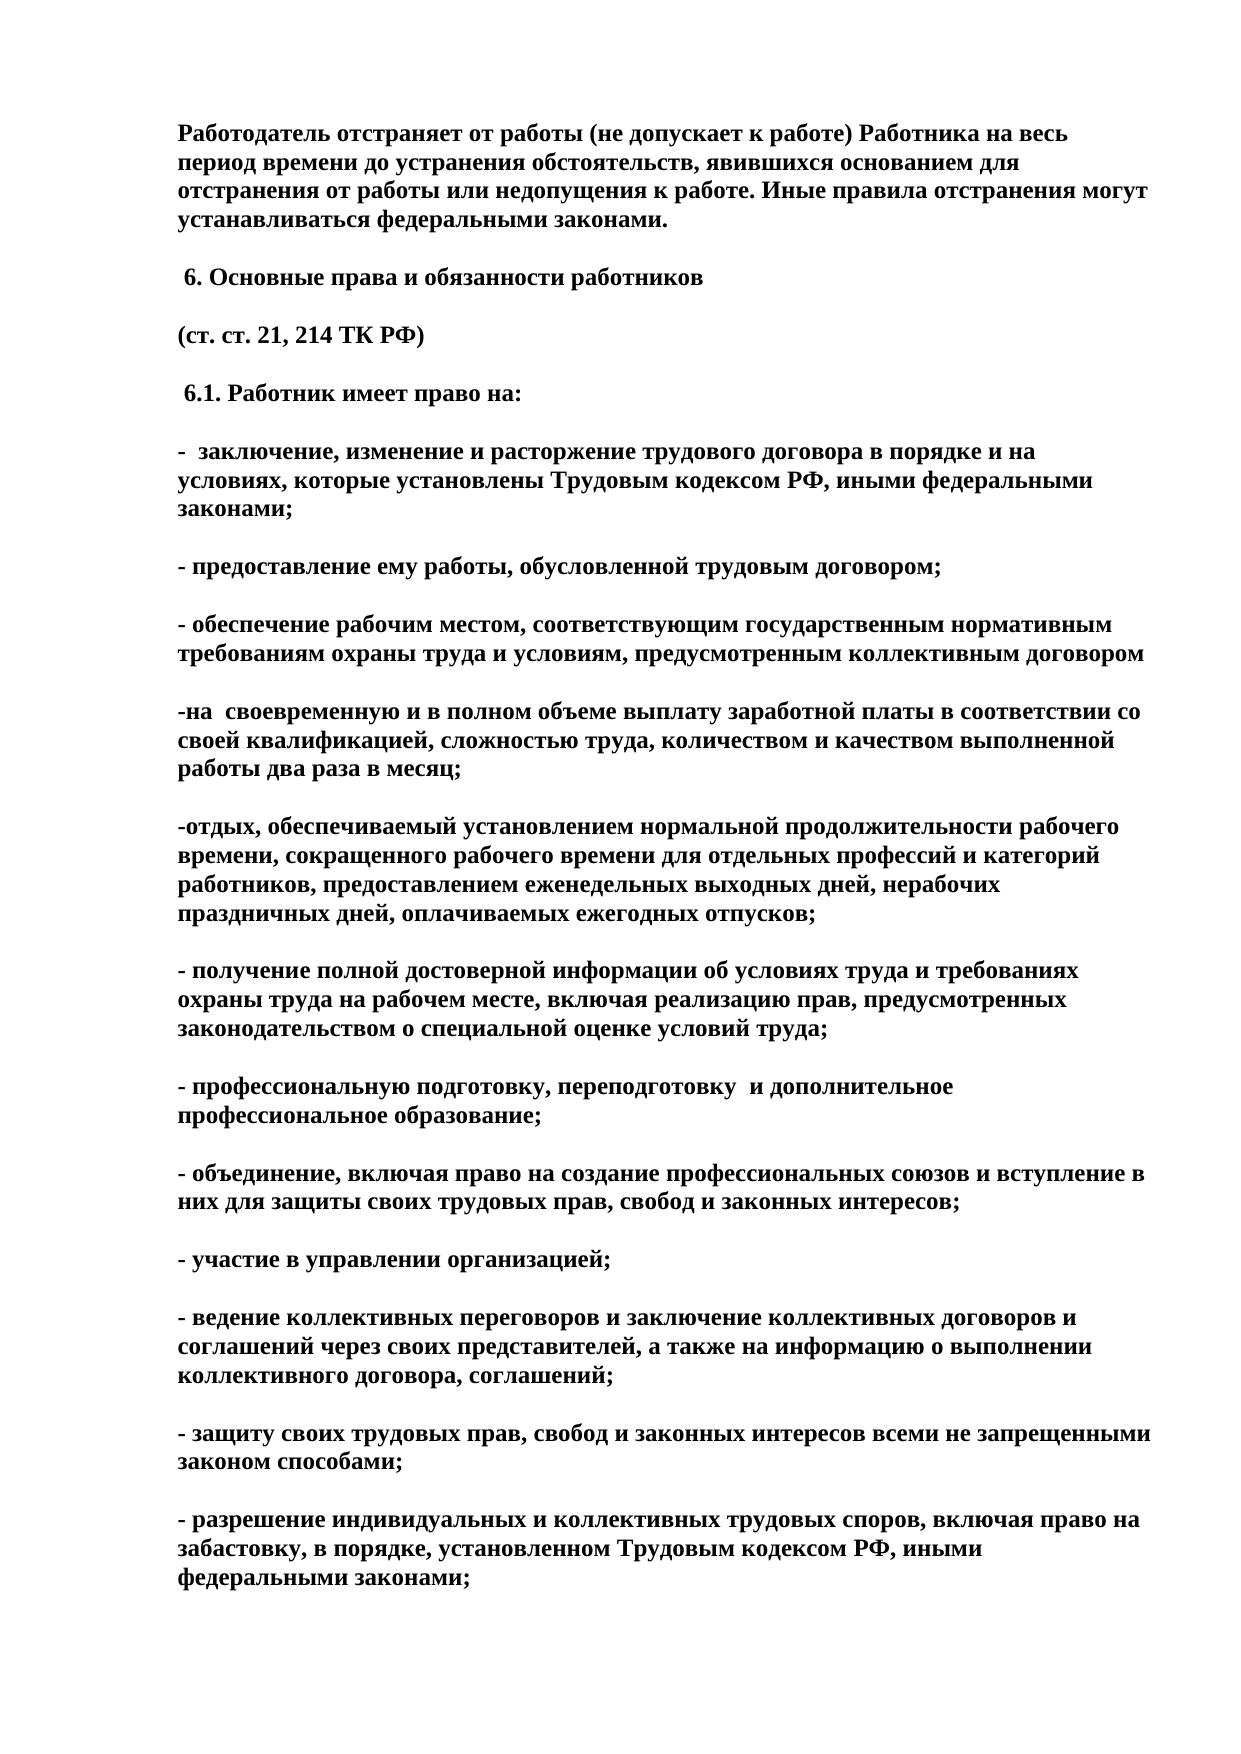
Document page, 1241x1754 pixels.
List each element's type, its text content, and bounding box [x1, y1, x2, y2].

text - обеспечение рабочим местом, соответствующим государственным нормативным требованиям охраны труда и условиям, предусмотренным коллективным договором [177, 609, 1152, 667]
text -отдых, обеспечиваемый установлением нормальной продолжительности рабочего времени, сокращенного рабочего времени для отдельных профессий и категорий работников, предоставлением еженедельных выходных дней, нерабочих праздничных дней, оплачиваемых ежегодных отпусков; [177, 811, 1152, 926]
text - заключение, изменение и расторжение трудового договора в порядке и на условиях, которые установлены Трудовым кодексом РФ, иными федеральными законами; [177, 436, 1152, 522]
text - защиту своих трудовых прав, свобод и законных интересов всеми не запрещенными законом способами; [177, 1418, 1152, 1475]
text -на своевременную и в полном объеме выплату заработной платы в соответствии со своей квалификацией, сложностью труда, количеством и качеством выполненной работы два раза в месяц; [177, 696, 1152, 782]
text - разрешение индивидуальных и коллективных трудовых споров, включая право на забастовку, в порядке, установленном Трудовым кодексом РФ, иными федеральными законами; [177, 1504, 1152, 1591]
text 6.1. Работник имеет право на: [177, 378, 1152, 407]
text - предоставление ему работы, обусловленной трудовым договором; [177, 551, 1152, 580]
text - ведение коллективных переговоров и заключение коллективных договоров и соглашений через своих представителей, а также на информацию о выполнении коллективного договора, соглашений; [177, 1302, 1152, 1388]
text - профессиональную подготовку, переподготовку и дополнительное профессиональное образование; [177, 1071, 1152, 1128]
text - участие в управлении организацией; [177, 1244, 1152, 1273]
text - получение полной достоверной информации об условиях труда и требованиях охраны труда на рабочем месте, включая реализацию прав, предусмотренных законодательством о специальной оценке условий труда; [177, 956, 1152, 1042]
text - объединение, включая право на создание профессиональных союзов и вступление в них для защиты своих трудовых прав, свобод и законных интересов; [177, 1158, 1152, 1215]
text (ст. ст. 21, 214 ТК РФ) [177, 320, 1152, 349]
text Работодатель отстраняет от работы (не допускает к работе) Работника на весь период времени до устранения обстоятельств, явившихся основанием для отстранения от работы или недопущения к работе. Иные правила отстранения могут устанавливаться федеральными законами. [177, 118, 1152, 233]
text 6. Основные права и обязанности работников [177, 262, 1152, 291]
